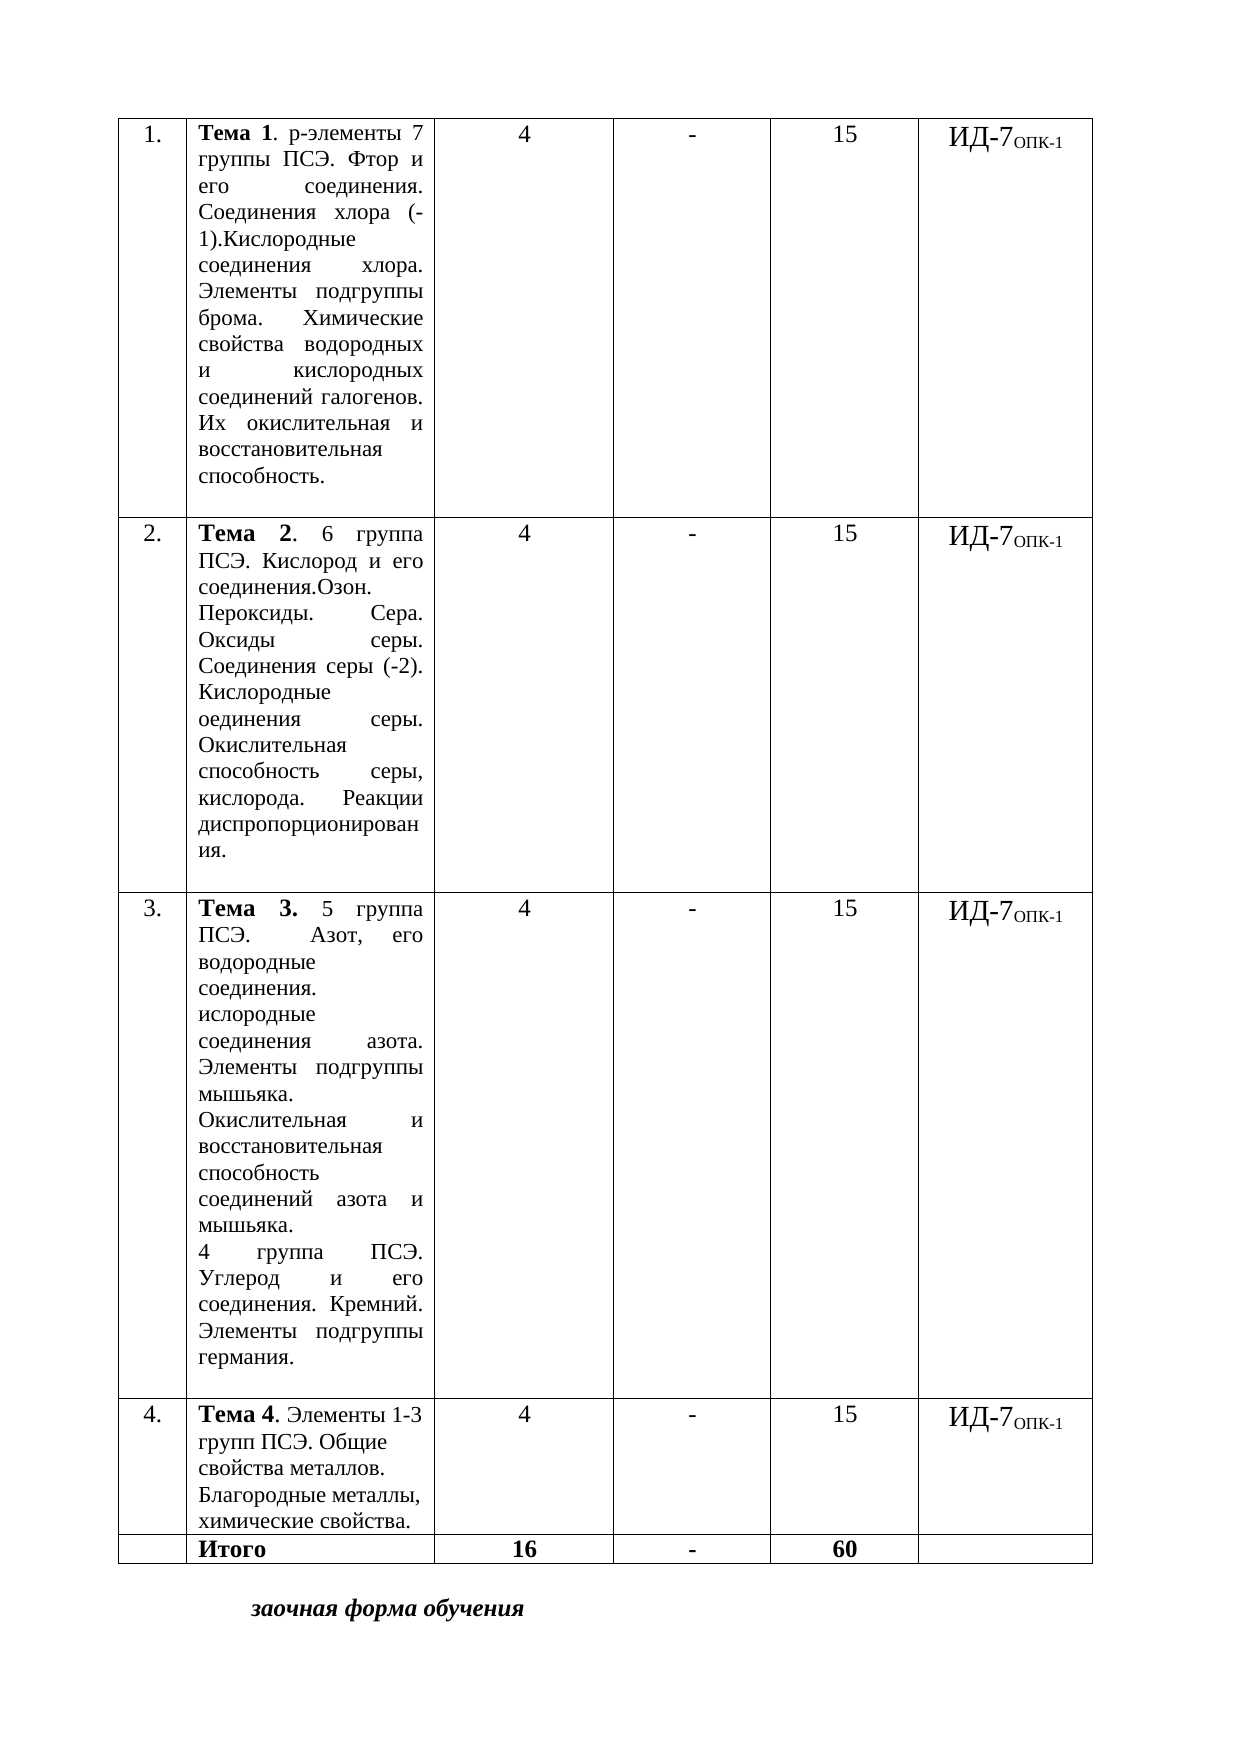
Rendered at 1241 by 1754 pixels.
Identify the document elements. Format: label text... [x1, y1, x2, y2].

table_cell Тема 2. 6 группа ПСЭ. Кислород и его соединения.Озон. Пероксиды. Сера. Оксиды серы. Соединения серы (-2). Кислородные оединения серы. Окислительная способность серы, кислорода. Реакции диспропорционирования. [187, 518, 434, 892]
table_cell 60 [771, 1535, 918, 1563]
table_cell - [614, 1535, 770, 1563]
text заочная форма обучения [177, 1593, 1152, 1622]
table_cell 4 [435, 119, 613, 517]
table_cell 15 [771, 119, 918, 517]
table_cell ИД-7ОПК-1 [919, 1399, 1092, 1533]
table_cell 4 [435, 518, 613, 892]
table_cell 4 [435, 893, 613, 1398]
table_cell Тема 4. Элементы 1-3 групп ПСЭ. Общие свойства металлов. Благородные металлы, химические свойства. [187, 1399, 434, 1533]
table_cell [119, 1535, 186, 1563]
table_cell ИД-7ОПК-1 [919, 518, 1092, 892]
table_cell - [614, 119, 770, 517]
table_cell Тема 3. 5 группа ПСЭ. Азот, его водородные соединения. ислородные соединения азота. Элементы подгруппы мышьяка. Окислительная и восстановительная способность соединений азота и мышьяка. 4 группа ПСЭ. Углерод и его соединения. Кремний. Элементы подгруппы германия. [187, 893, 434, 1398]
table_cell 15 [771, 1399, 918, 1533]
table_cell - [614, 1399, 770, 1533]
table_cell Тема 1. р-элементы 7 группы ПСЭ. Фтор и его соединения. Соединения хлора (-1).Кислородные соединения хлора. Элементы подгруппы брома. Химические свойства водородных и кислородных соединений галогенов. Их окислительная и восстановительная способность. [187, 119, 434, 517]
table_cell 16 [435, 1535, 613, 1563]
table_cell - [614, 518, 770, 892]
table_cell ИД-7ОПК-1 [919, 893, 1092, 1398]
table_cell 1. [119, 119, 186, 517]
table_cell 4. [119, 1399, 186, 1533]
table_cell - [614, 893, 770, 1398]
table_cell 15 [771, 893, 918, 1398]
table_cell 2. [119, 518, 186, 892]
table_cell 15 [771, 518, 918, 892]
table_cell ИД-7ОПК-1 [919, 119, 1092, 517]
table_cell [919, 1535, 1092, 1563]
table_cell 4 [435, 1399, 613, 1533]
table_cell 3. [119, 893, 186, 1398]
